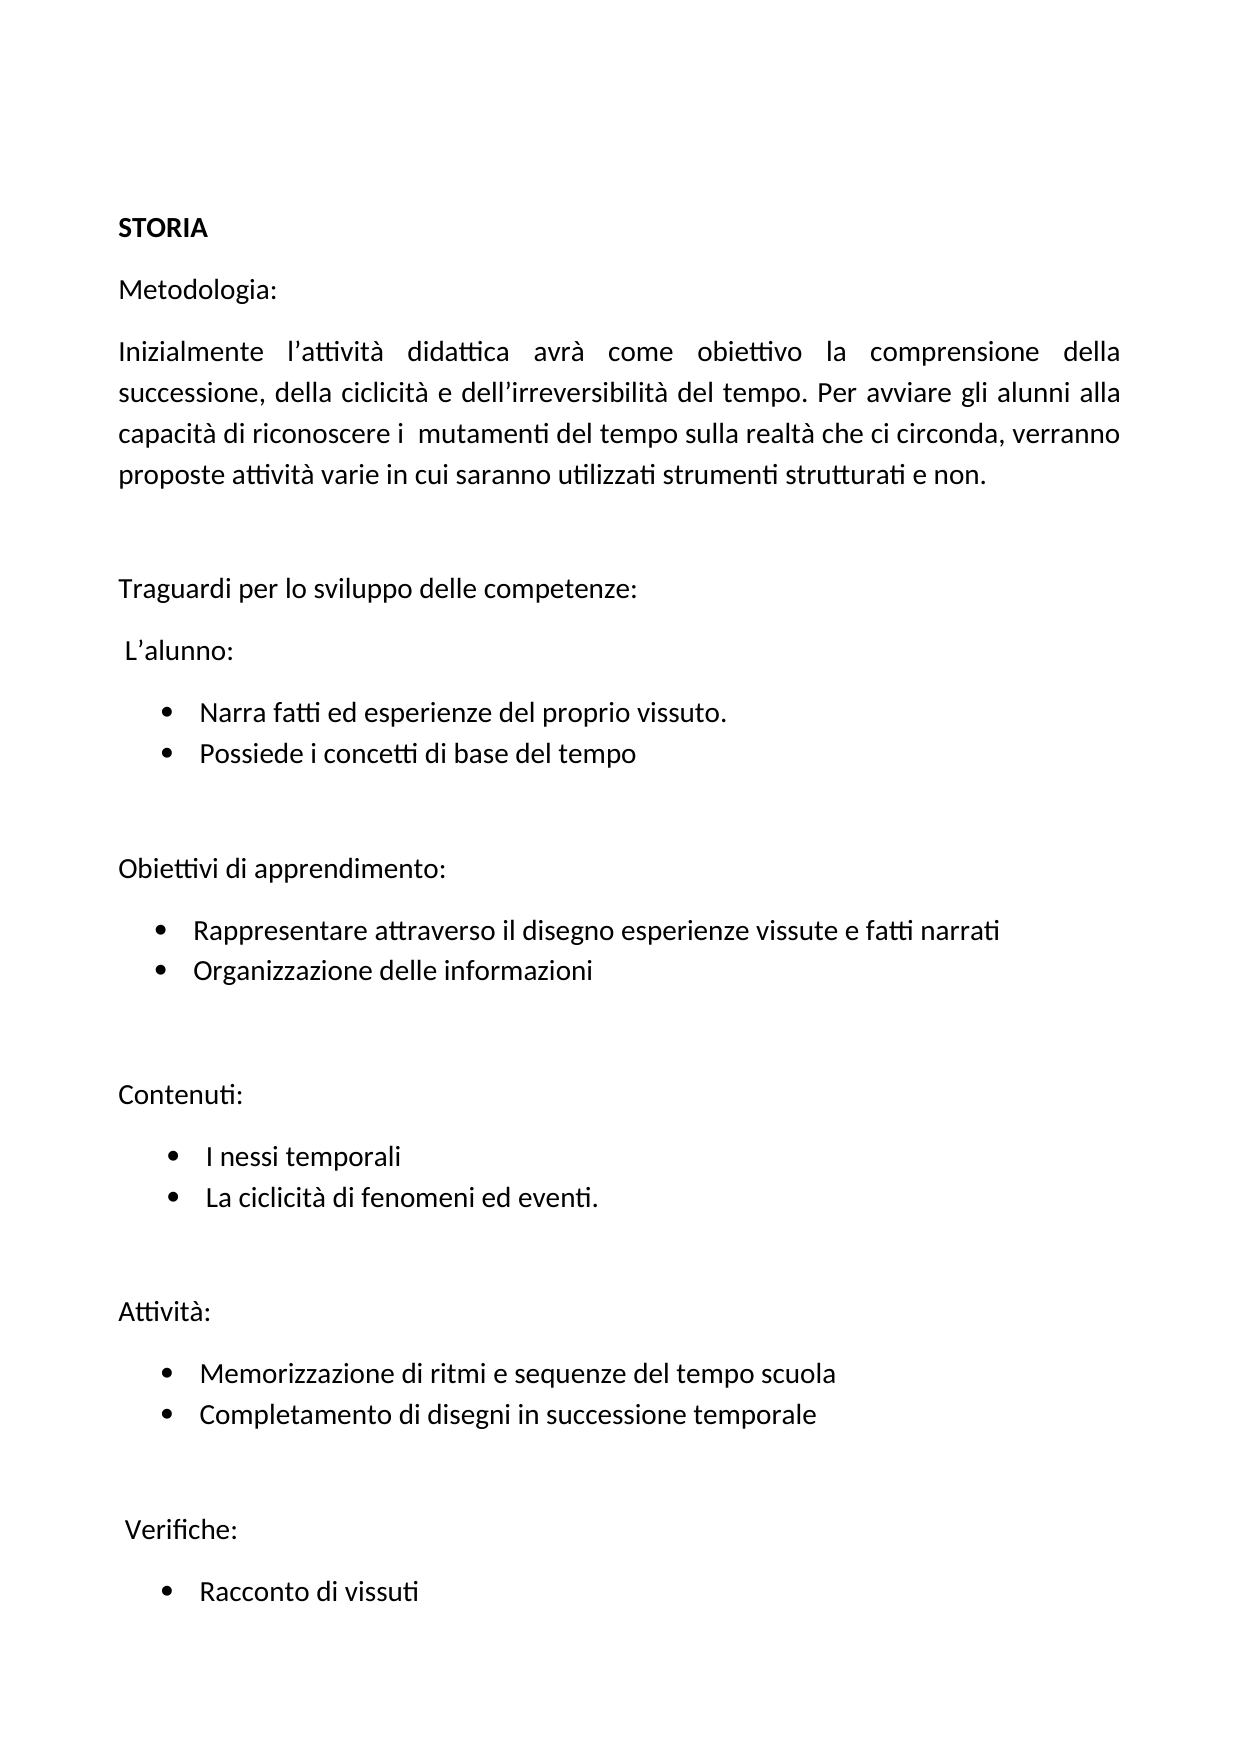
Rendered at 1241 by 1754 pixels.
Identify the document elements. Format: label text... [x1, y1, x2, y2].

list Organizzazione delle informazioni [156, 952, 1122, 988]
list Completamento di disegni in successione temporale [162, 1396, 1122, 1432]
text Metodologia: [118, 271, 1122, 307]
text L’alunno: [118, 632, 1122, 668]
text Contenuti: [118, 1076, 1122, 1112]
text Obiettivi di apprendimento: [118, 850, 1122, 885]
list La ciclicità di fenomeni ed eventi. [168, 1179, 1122, 1214]
list Narra fatti ed esperienze del proprio vissuto. [162, 694, 1122, 730]
list Memorizzazione di ritmi e sequenze del tempo scuola [162, 1355, 1122, 1391]
list I nessi temporali [168, 1138, 1122, 1173]
list Possiede i concetti di base del tempo [162, 735, 1122, 771]
list Racconto di vissuti [162, 1573, 1122, 1608]
text Verifiche: [118, 1511, 1122, 1547]
text Traguardi per lo sviluppo delle competenze: [118, 571, 1122, 606]
text STORIA [118, 209, 1122, 245]
text Inizialmente l’attività didattica avrà come obiettivo la comprensione della successione, della ciclicità e dell’irreversibilità del tempo. Per avviare gli alunni alla capacità di riconoscere i mutamenti del tempo sulla realtà che ci circonda, verranno proposte attività varie in cui saranno utilizzati strumenti strutturati e non. [118, 333, 1122, 491]
text Attività: [118, 1293, 1122, 1329]
list Rappresentare attraverso il disegno esperienze vissute e fatti narrati [156, 912, 1122, 947]
